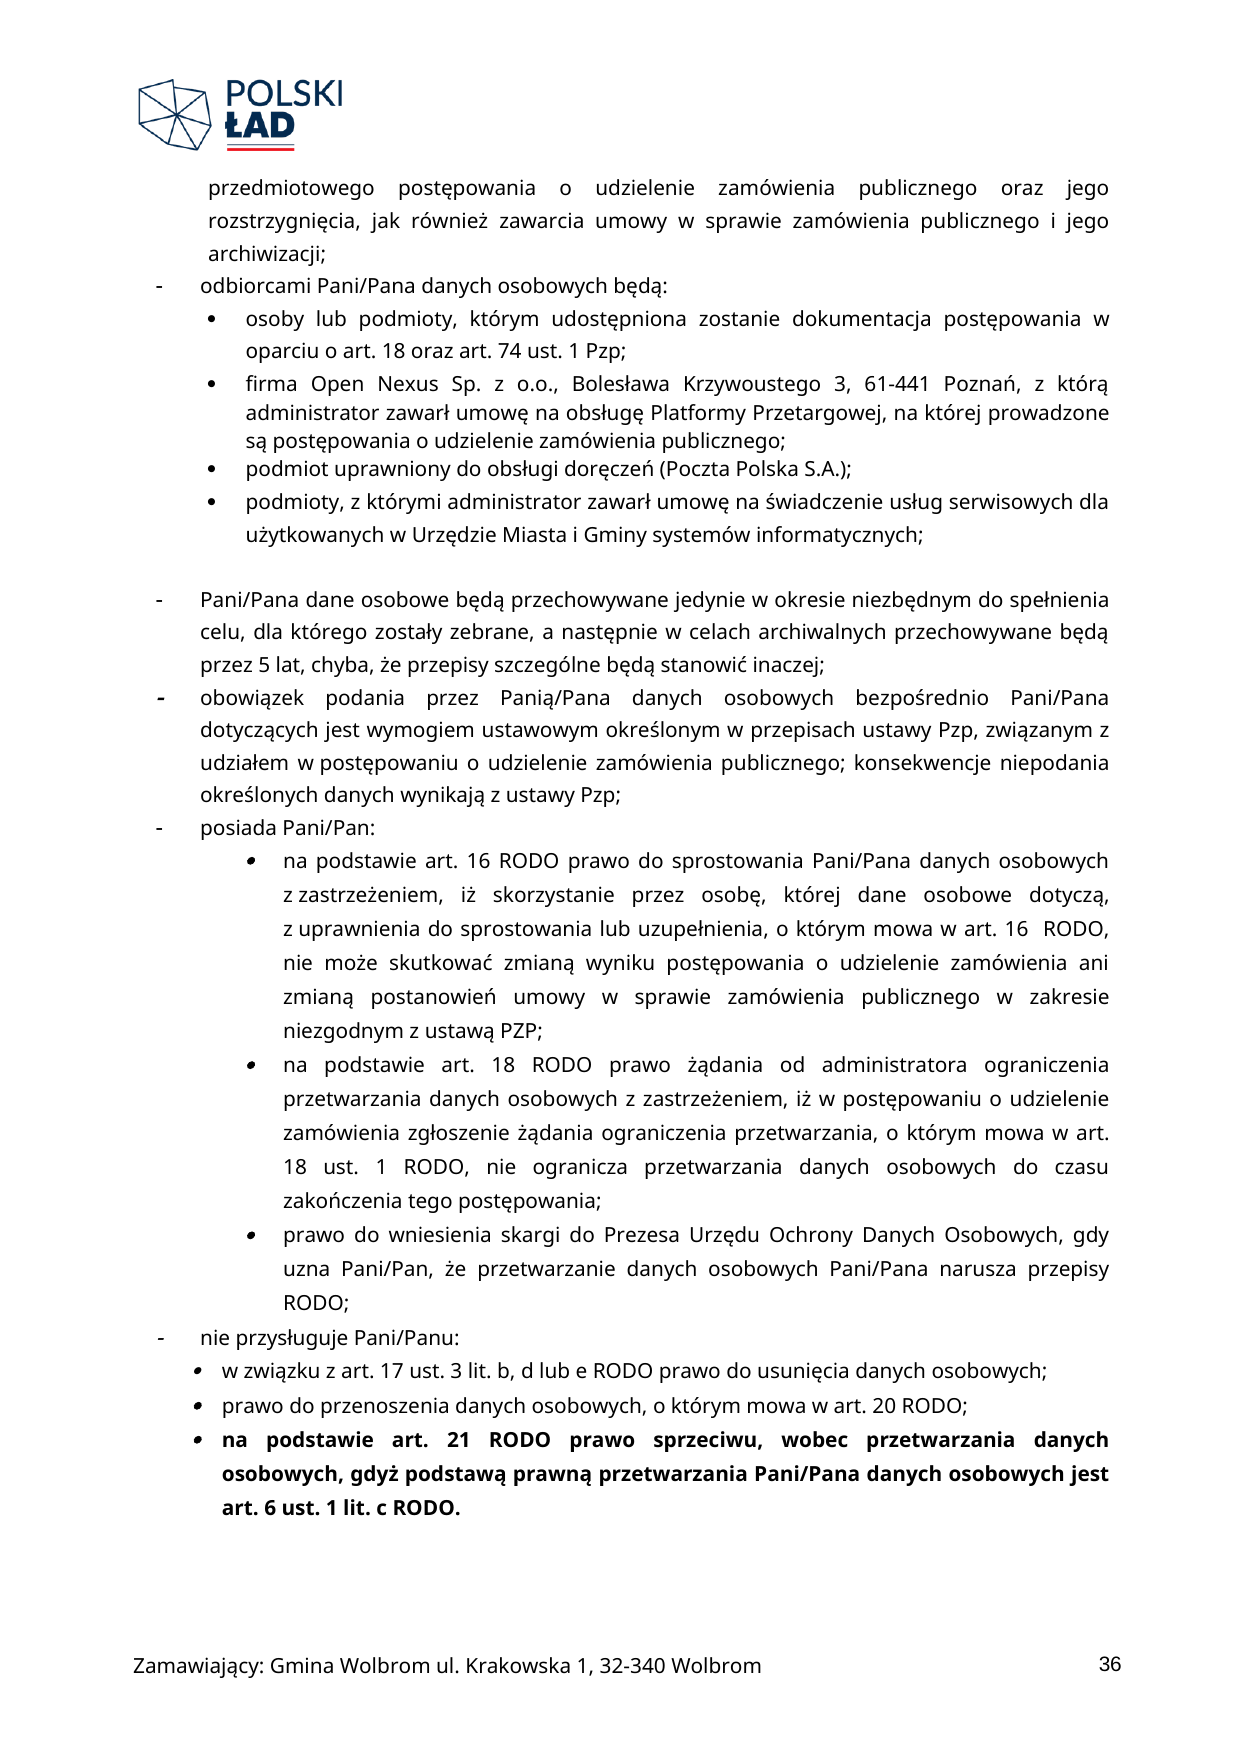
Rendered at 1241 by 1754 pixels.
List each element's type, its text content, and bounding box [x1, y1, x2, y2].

list na podstawie art. 16 RODO prawo do sprostowania Pani/Pana danych osobowych z zastrzeżeniem, iż skorzystanie przez osobę, której dane osobowe dotyczą, z uprawnienia do sprostowania lub uzupełnienia, o którym mowa w art. 16 RODO, nie może skutkować zmianą wyniku postępowania o udzielenie zamówienia ani zmianą postanowień umowy w sprawie zamówienia publicznego w zakresie niezgodnym z ustawą PZP; [245, 846, 1110, 1044]
list w związku z art. 17 ust. 3 lit. b, d lub e RODO prawo do usunięcia danych osobowych; [192, 1357, 1110, 1385]
list nie przysługuje Pani/Panu: [156, 1323, 1110, 1351]
picture [138, 79, 342, 151]
list prawo do przenoszenia danych osobowych, o którym mowa w art. 20 RODO; [192, 1391, 1110, 1419]
list odbiorcami Pani/Pana danych osobowych będą: [156, 271, 1110, 300]
list obowiązek podania przez Panią/Pana danych osobowych bezpośrednio Pani/Pana dotyczących jest wymogiem ustawowym określonym w przepisach ustawy Pzp, związanym z udziałem w postępowaniu o udzielenie zamówienia publicznego; konsekwencje niepodania określonych danych wynikają z ustawy Pzp; [156, 683, 1110, 809]
list na podstawie art. 21 RODO prawo sprzeciwu, wobec przetwarzania danych osobowych, gdyż podstawą prawną przetwarzania Pani/Pana danych osobowych jest art. 6 ust. 1 lit. c RODO. [192, 1425, 1110, 1521]
list prawo do wniesienia skargi do Prezesa Urzędu Ochrony Danych Osobowych, gdy uzna Pani/Pan, że przetwarzanie danych osobowych Pani/Pana narusza przepisy RODO; [245, 1220, 1110, 1317]
list podmiot uprawniony do obsługi doręczeń (Poczta Polska S.A.); [208, 454, 1110, 483]
list Pani/Pana dane osobowe będą przechowywane jedynie w okresie niezbędnym do spełnienia celu, dla którego zostały zebrane, a następnie w celach archiwalnych przechowywane będą przez 5 lat, chyba, że przepisy szczególne będą stanowić inaczej; [156, 585, 1110, 678]
list podmioty, z którymi administrator zawarł umowę na świadczenie usług serwisowych dla użytkowanych w Urzędzie Miasta i Gminy systemów informatycznych; [208, 487, 1110, 548]
list osoby lub podmioty, którym udostępniona zostanie dokumentacja postępowania w oparciu o art. 18 oraz art. 74 ust. 1 Pzp; [208, 304, 1110, 365]
list posiada Pani/Pan: [156, 813, 1110, 842]
list na podstawie art. 18 RODO prawo żądania od administratora ograniczenia przetwarzania danych osobowych z zastrzeżeniem, iż w postępowaniu o udzielenie zamówienia zgłoszenie żądania ograniczenia przetwarzania, o którym mowa w art. 18 ust. 1 RODO, nie ogranicza przetwarzania danych osobowych do czasu zakończenia tego postępowania; [245, 1050, 1110, 1215]
list firma Open Nexus Sp. z o.o., Bolesława Krzywoustego 3, 61-441 Poznań, z którą administrator zawarł umowę na obsługę Platformy Przetargowej, na której prowadzone są postępowania o udzielenie zamówienia publicznego; [208, 369, 1110, 454]
